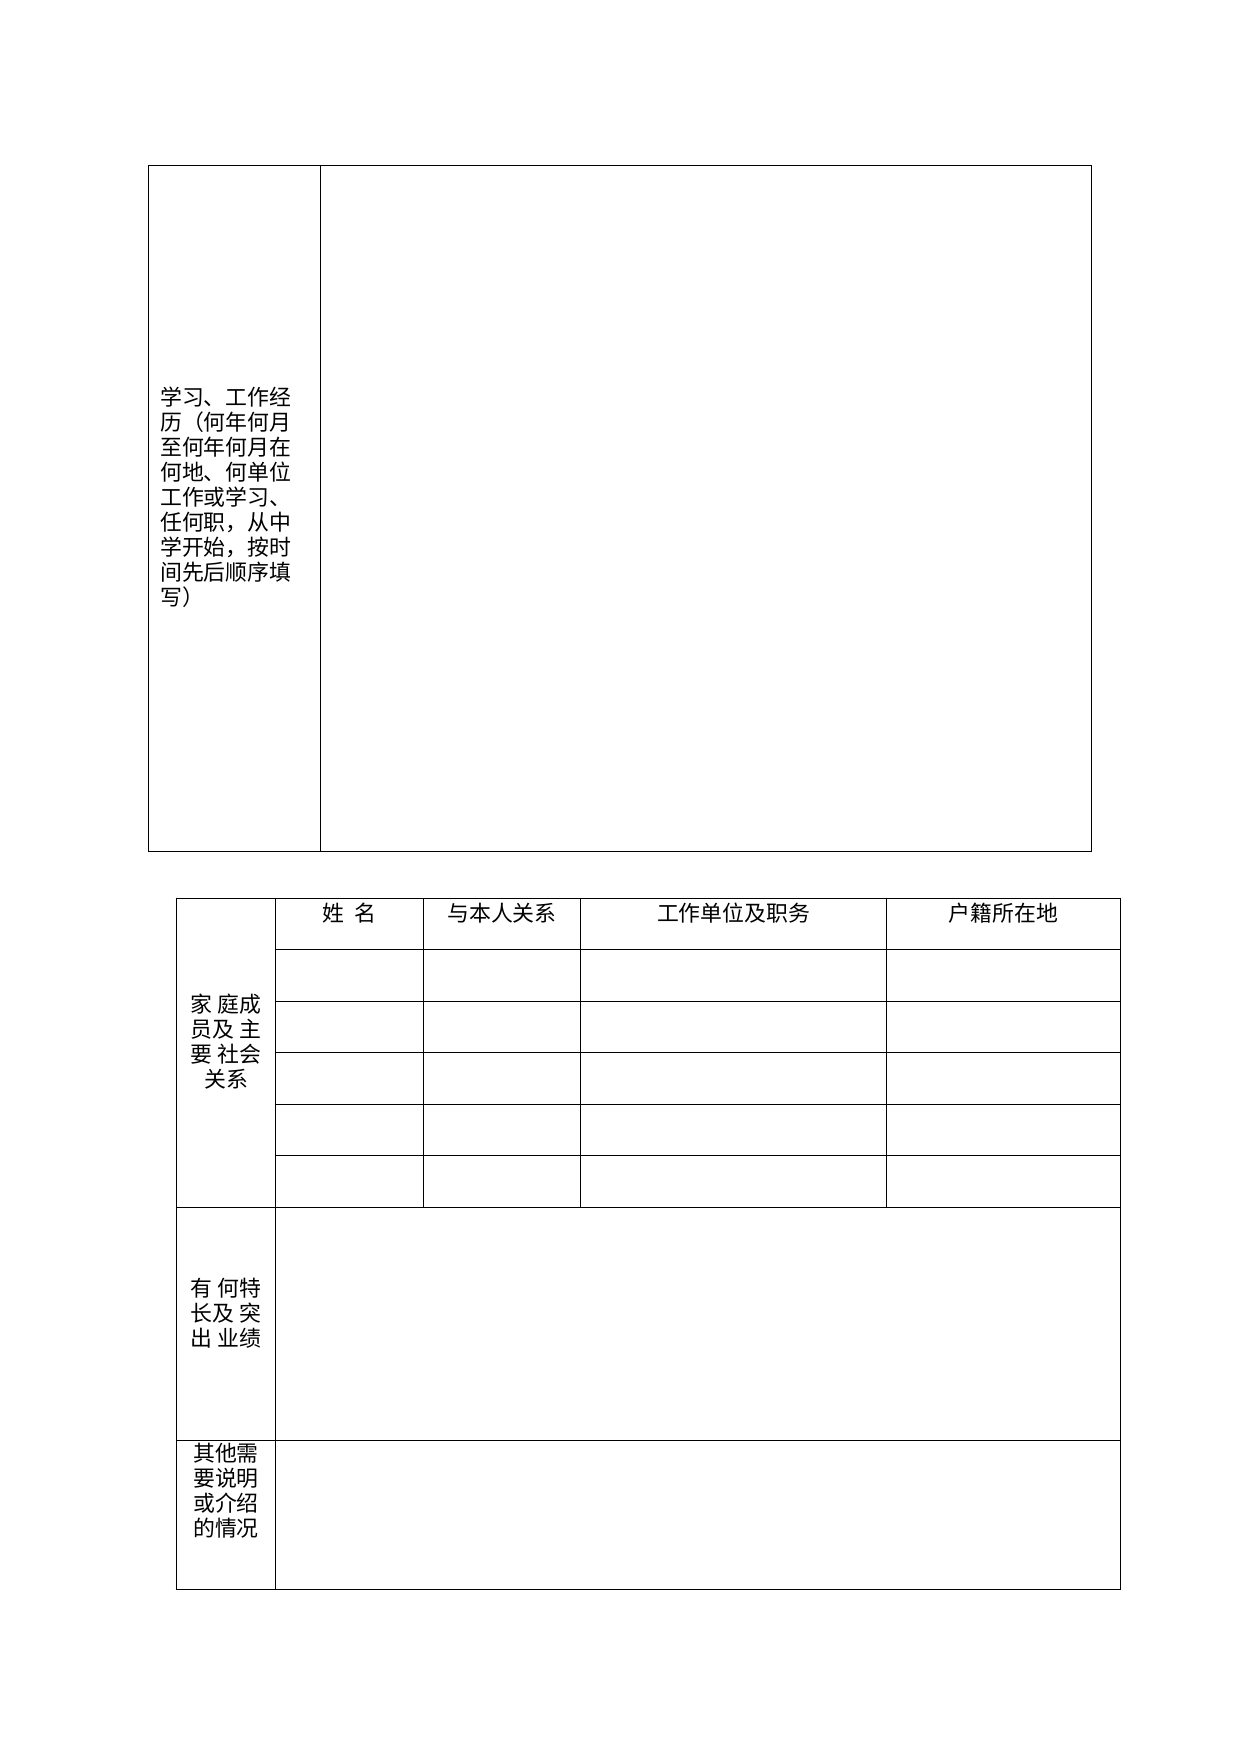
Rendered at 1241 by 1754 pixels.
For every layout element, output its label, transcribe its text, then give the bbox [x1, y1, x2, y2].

table_cell [424, 1105, 580, 1155]
table_cell 学习、工作经历（何年何月至何年何月在何地、何单位工作或学习、任何职，从中学开始，按时间先后顺序填写） [149, 166, 320, 851]
table_header 家 庭成 员及 主要 社会 关系 [177, 899, 275, 1207]
table_header 工作单位及职务 [581, 899, 886, 949]
table_cell [424, 1002, 580, 1052]
table_cell [276, 1441, 1120, 1588]
table_cell 其他需要说明或介绍的情况 [177, 1441, 275, 1588]
table_cell [276, 1002, 423, 1052]
table_cell [887, 1053, 1120, 1104]
table_cell [581, 1002, 886, 1052]
table_cell [887, 950, 1120, 1001]
table_cell [276, 1208, 1120, 1440]
table_cell [581, 950, 886, 1001]
table_cell [581, 1105, 886, 1155]
table_cell 有 何特 长及 突出 业绩 [177, 1208, 275, 1440]
table_header 户籍所在地 [887, 899, 1120, 949]
table_header 姓 名 [276, 899, 423, 949]
table_cell [276, 1105, 423, 1155]
table_cell [887, 1156, 1120, 1207]
table_cell [321, 166, 1091, 851]
table_cell [887, 1105, 1120, 1155]
table_cell [424, 1053, 580, 1104]
table_cell [424, 950, 580, 1001]
table_cell [887, 1002, 1120, 1052]
table_cell [276, 1053, 423, 1104]
table_cell [276, 1156, 423, 1207]
table_cell [581, 1053, 886, 1104]
table_cell [276, 950, 423, 1001]
table_header 与本人关系 [424, 899, 580, 949]
table_cell [581, 1156, 886, 1207]
table_cell [424, 1156, 580, 1207]
